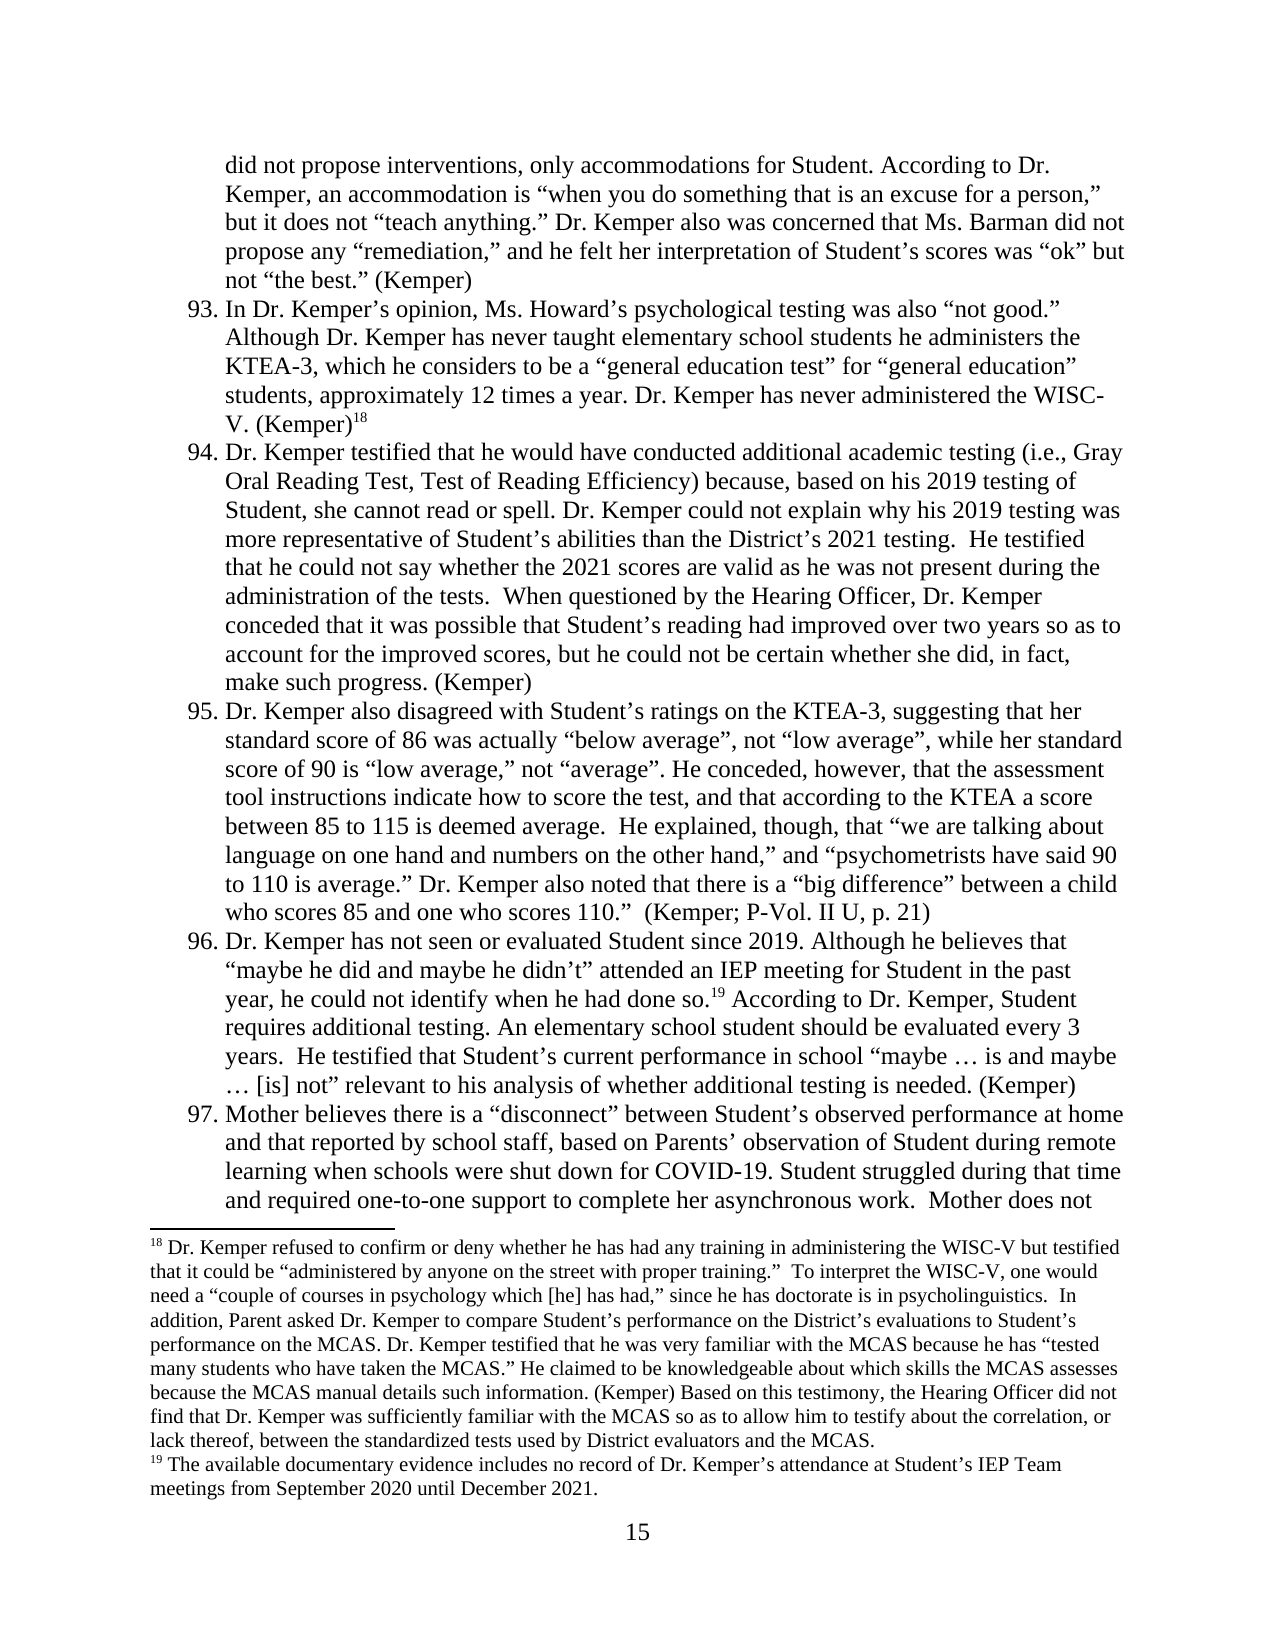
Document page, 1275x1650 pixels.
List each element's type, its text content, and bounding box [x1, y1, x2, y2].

list In Dr. Kemper’s opinion, Ms. Howard’s psychological testing was also “not good.” Although Dr. Kemper has never taught elementary school students he administers the KTEA-3, which he considers to be a “general education test” for “general education” students, approximately 12 times a year. Dr. Kemper has never administered the WISC-V. (Kemper) [187, 294, 1125, 437]
list Dr. Kemper also disagreed with Student’s ratings on the KTEA-3, suggesting that her standard score of 86 was actually “below average”, not “low average”, while her standard score of 90 is “low average,” not “average”. He conceded, however, that the assessment tool instructions indicate how to score the test, and that according to the KTEA a score between 85 to 115 is deemed average. He explained, though, that “we are talking about language on one hand and numbers on the other hand,” and “psychometrists have said 90 to 110 is average.” Dr. Kemper also noted that there is a “big difference” between a child who scores 85 and one who scores 110.” (Kemper; P-Vol. II U, p. 21) [187, 696, 1125, 926]
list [187, 1099, 1125, 1214]
list Dr. Kemper has not seen or evaluated Student since 2019. Although he believes that “maybe he did and maybe he didn’t” attended an IEP meeting for Student in the past year, he could not identify when he had done so. According to Dr. Kemper, Student requires additional testing. An elementary school student should be evaluated every 3 years. He testified that Student’s current performance in school “maybe … is and maybe … [is] not” relevant to his analysis of whether additional testing is needed. (Kemper) [187, 926, 1125, 1099]
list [187, 150, 1125, 294]
list Dr. Kemper testified that he would have conducted additional academic testing (i.e., Gray Oral Reading Test, Test of Reading Efficiency) because, based on his 2019 testing of Student, she cannot read or spell. Dr. Kemper could not explain why his 2019 testing was more representative of Student’s abilities than the District’s 2021 testing. He testified that he could not say whether the 2021 scores are valid as he was not present during the administration of the tests. When questioned by the Hearing Officer, Dr. Kemper conceded that it was possible that Student’s reading had improved over two years so as to account for the improved scores, but he could not be certain whether she did, in fact, make such progress. (Kemper) [187, 437, 1125, 696]
